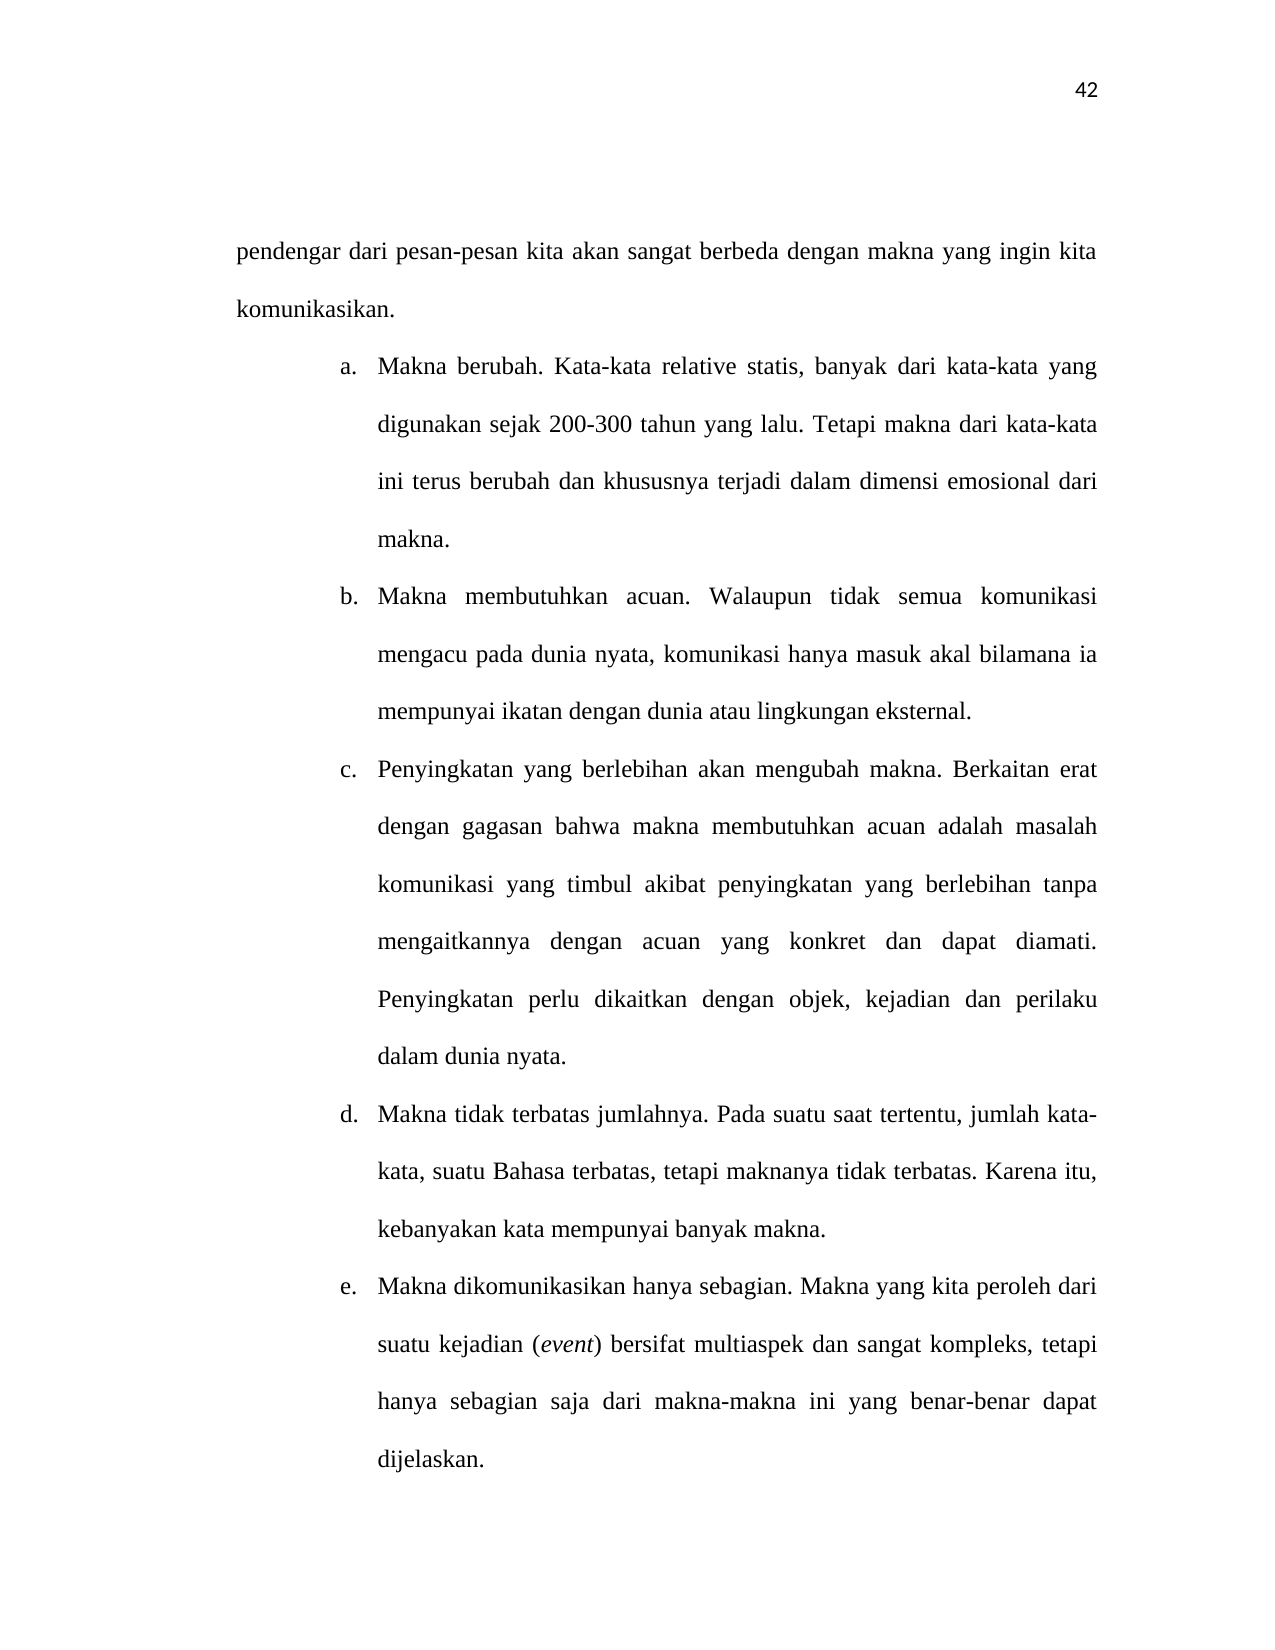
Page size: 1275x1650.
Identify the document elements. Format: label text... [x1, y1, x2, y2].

list Makna membutuhkan acuan. Walaupun tidak semua komunikasi mengacu pada dunia nyata, komunikasi hanya masuk akal bilamana ia mempunyai ikatan dengan dunia atau lingkungan eksternal. [340, 581, 1098, 725]
list Makna berubah. Kata-kata relative statis, banyak dari kata-kata yang digunakan sejak 200-300 tahun yang lalu. Tetapi makna dari kata-kata ini terus berubah dan khususnya terjadi dalam dimensi emosional dari makna. [340, 351, 1098, 552]
list Penyingkatan yang berlebihan akan mengubah makna. Berkaitan erat dengan gagasan bahwa makna membutuhkan acuan adalah masalah komunikasi yang timbul akibat penyingkatan yang berlebihan tanpa mengaitkannya dengan acuan yang konkret dan dapat diamati. Penyingkatan perlu dikaitkan dengan objek, kejadian dan perilaku dalam dunia nyata. [340, 754, 1098, 1070]
list Makna tidak terbatas jumlahnya. Pada suatu saat tertentu, jumlah kata-kata, suatu Bahasa terbatas, tetapi maknanya tidak terbatas. Karena itu, kebanyakan kata mempunyai banyak makna. [340, 1099, 1098, 1242]
list Makna dikomunikasikan hanya sebagian. Makna yang kita peroleh dari suatu kejadian (event) bersifat multiaspek dan sangat kompleks, tetapi hanya sebagian saja dari makna-makna ini yang benar-benar dapat dijelaskan. [340, 1271, 1098, 1472]
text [236, 236, 1098, 322]
